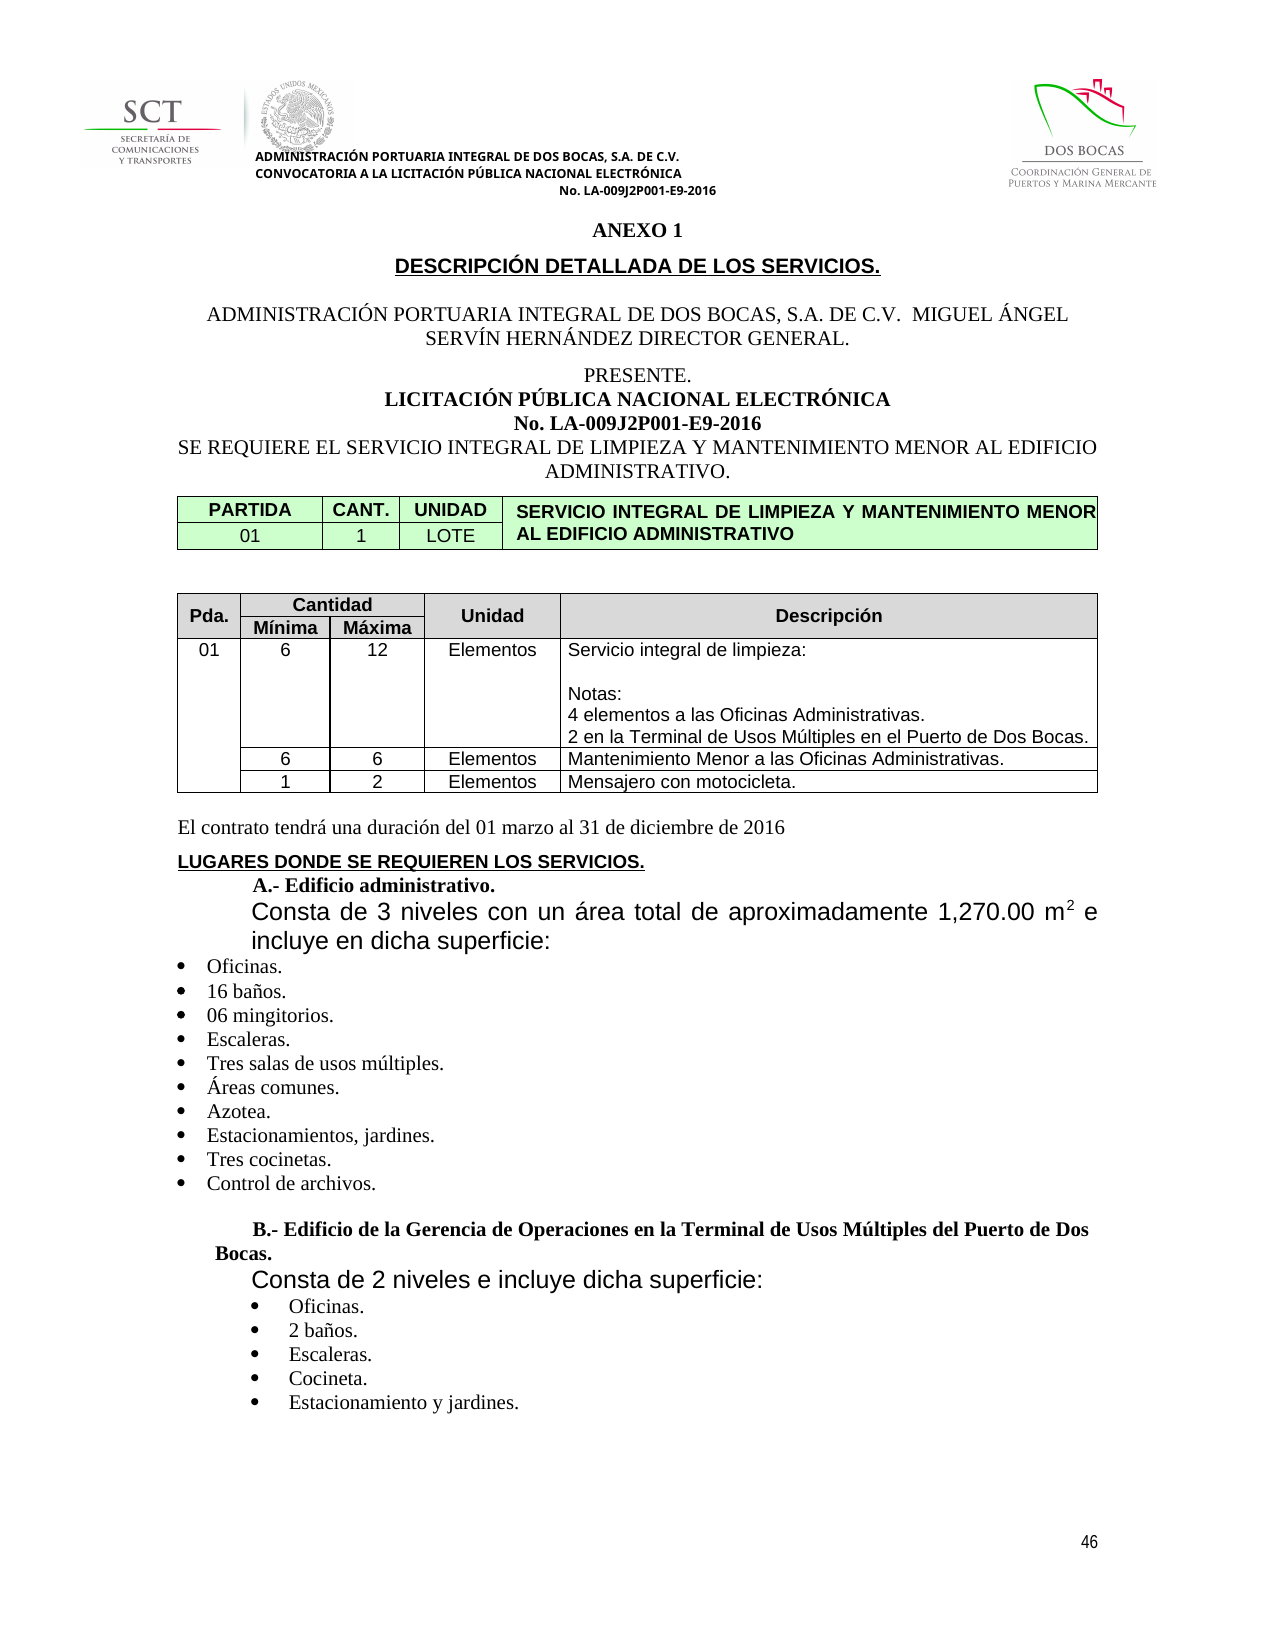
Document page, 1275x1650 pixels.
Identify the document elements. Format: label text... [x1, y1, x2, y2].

table_cell Elementos [425, 748, 560, 769]
table_cell Mantenimiento Menor a las Oficinas Administrativas. [561, 748, 1097, 769]
table_cell LOTE [400, 523, 502, 549]
table_cell Elementos [425, 771, 560, 792]
table_cell 1 [323, 523, 399, 549]
subtitle LUGARES DONDE SE REQUIEREN LOS SERVICIOS. [177, 851, 1098, 873]
table_cell 6 [331, 748, 424, 769]
list Áreas comunes. [177, 1075, 1098, 1099]
table_cell Mensajero con motocicleta. [561, 771, 1097, 792]
text No. LA-009J2P001-E9-2016 [177, 411, 1098, 435]
list Estacionamiento y jardines. [251, 1390, 1098, 1414]
text El contrato tendrá una duración del 01 marzo al 31 de diciembre de 2016 [177, 815, 1098, 839]
list Oficinas. [251, 1293, 1098, 1318]
picture [80, 79, 354, 167]
table_cell 12 [331, 639, 424, 747]
text Consta de 2 niveles e incluye dicha superficie: [251, 1265, 1098, 1293]
table_cell Servicio integral de limpieza: Notas: 4 elementos a las Oficinas Administrativas. 2 en la Terminal de Usos Múltiples en el Puerto de Dos Bocas. [561, 639, 1097, 747]
text ANEXO 1 [177, 218, 1098, 242]
table_cell Máxima [331, 617, 424, 638]
text ADMINISTRACIÓN PORTUARIA INTEGRAL DE DOS BOCAS, S.A. DE C.V. MIGUEL ÁNGEL SERVÍN HERNÁNDEZ DIRECTOR GENERAL. [177, 302, 1098, 350]
table_cell Elementos [425, 639, 560, 747]
table_cell Mínima [241, 617, 329, 638]
table_header Unidad [425, 594, 560, 638]
list Tres cocinetas. [177, 1147, 1098, 1171]
list 16 baños. [177, 978, 1098, 1003]
picture [1008, 79, 1157, 189]
table_header PARTIDA [178, 497, 322, 522]
table_header UNIDAD [400, 497, 502, 522]
list Oficinas. [177, 954, 1098, 978]
list Azotea. [177, 1099, 1098, 1123]
list Control de archivos. [177, 1171, 1098, 1195]
table_header Descripción [561, 594, 1097, 638]
table_header Cantidad [241, 594, 424, 616]
list Escaleras. [251, 1342, 1098, 1366]
table_cell 6 [241, 639, 329, 747]
text LICITACIÓN PÚBLICA NACIONAL ELECTRÓNICA [177, 387, 1098, 411]
text A.- Edificio administrativo. [215, 873, 1098, 897]
table_cell 6 [241, 748, 329, 769]
list Tres salas de usos múltiples. [177, 1051, 1098, 1075]
text B.- Edificio de la Gerencia de Operaciones en la Terminal de Usos Múltiples del Puerto de Dos Bocas. [215, 1217, 1098, 1265]
list Cocineta. [251, 1366, 1098, 1390]
text PRESENTE. [177, 363, 1098, 387]
text SE REQUIERE EL SERVICIO INTEGRAL DE LIMPIEZA Y MANTENIMIENTO MENOR AL EDIFICIO ADMINISTRATIVO. [177, 435, 1098, 483]
title DESCRIPCIÓN DETALLADA DE LOS SERVICIOS. [177, 254, 1098, 278]
table_header Pda. [178, 594, 240, 638]
list 2 baños. [251, 1318, 1098, 1342]
list Escaleras. [177, 1027, 1098, 1051]
table_cell 1 [241, 771, 329, 792]
list Estacionamientos, jardines. [177, 1123, 1098, 1147]
list 06 mingitorios. [177, 1003, 1098, 1027]
table_cell 2 [331, 771, 424, 792]
table_cell 01 [178, 523, 322, 549]
table_header CANT. [323, 497, 399, 522]
table_cell 01 [178, 639, 240, 792]
text Consta de 3 niveles con un área total de aproximadamente 1,270.00 m2 e incluye en dicha superficie: [251, 897, 1098, 954]
table_header SERVICIO INTEGRAL DE LIMPIEZA Y MANTENIMIENTO MENOR AL EDIFICIO ADMINISTRATIVO [503, 497, 1097, 549]
